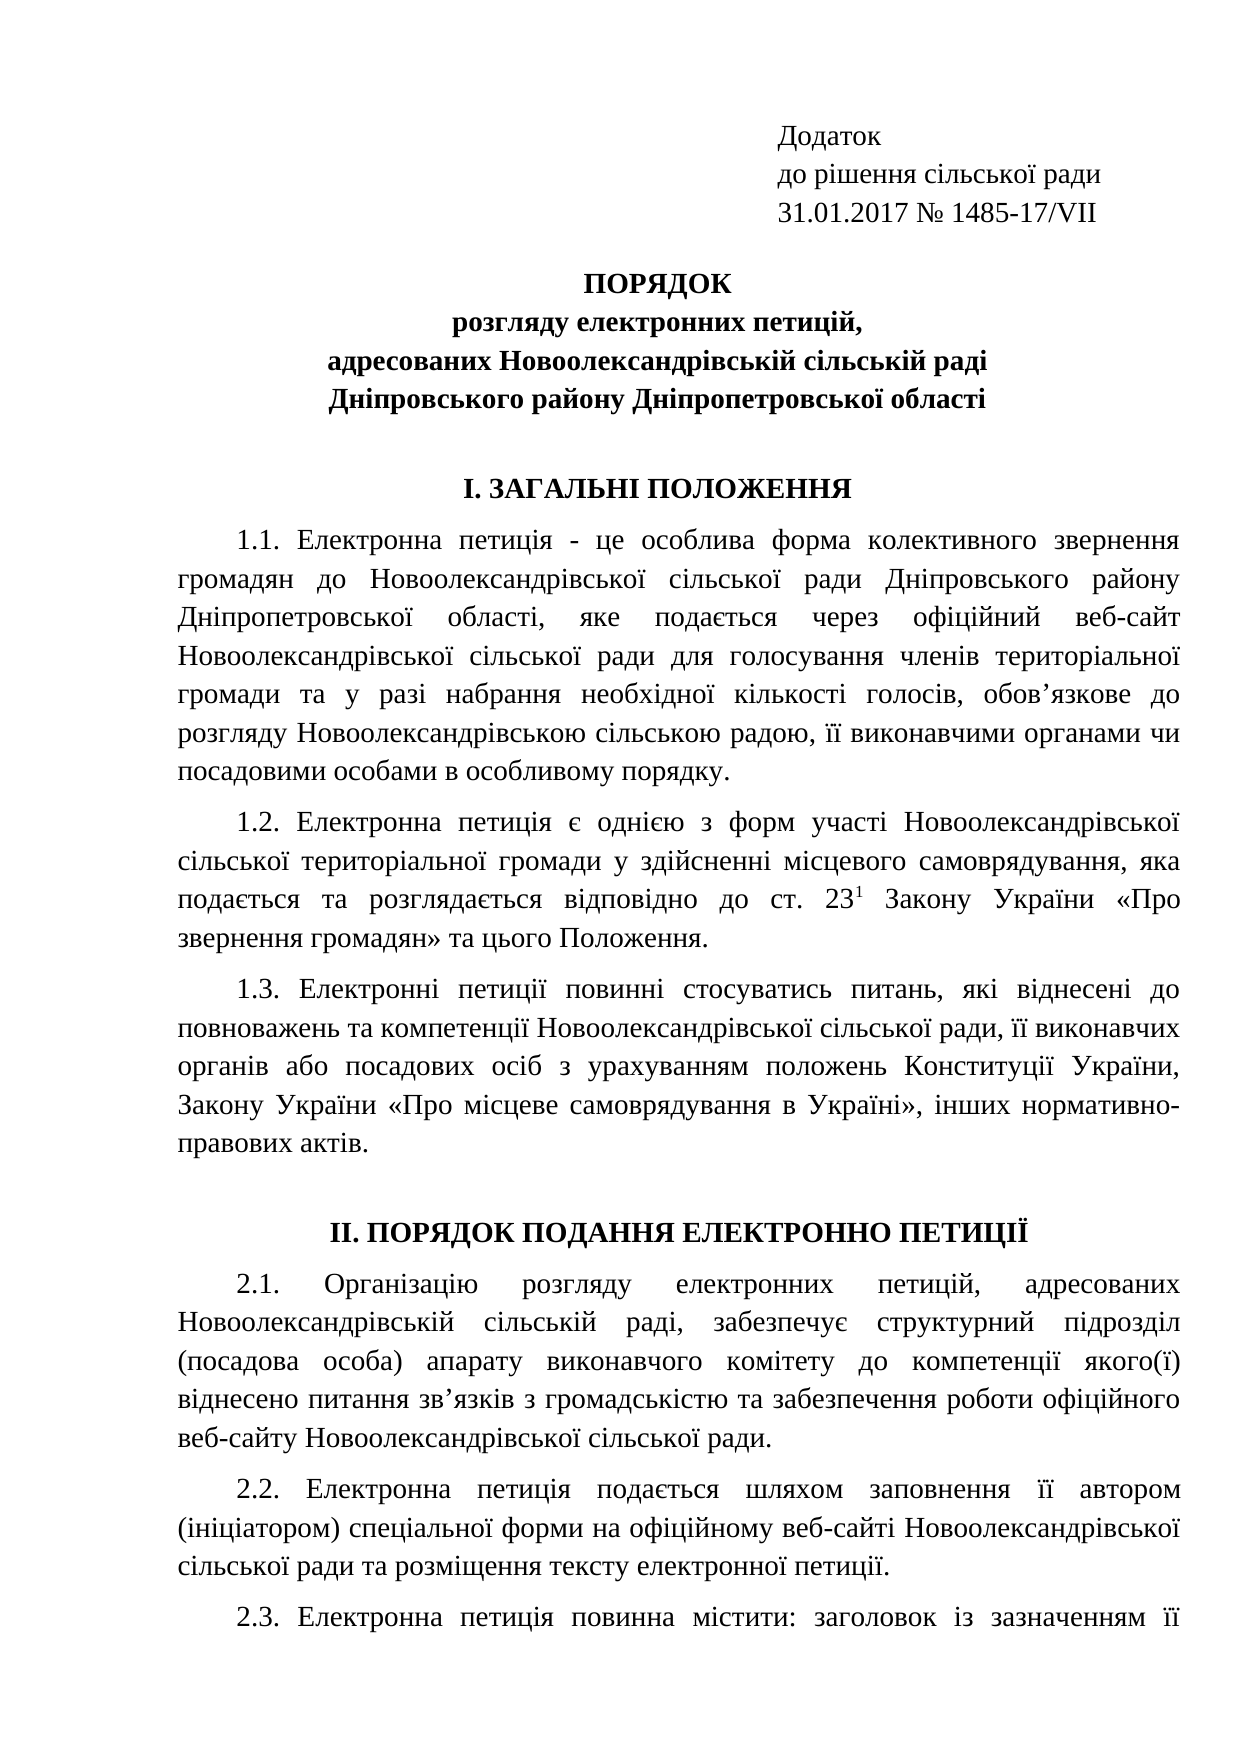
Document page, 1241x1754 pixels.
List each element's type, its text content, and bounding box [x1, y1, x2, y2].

text 2.1. Організацію розгляду електронних петицій, адресованих Новоолександрівській сільській раді, забезпечує структурний підрозділ (посадова особа) апарату виконавчого комітету до компетенції якого(ї) віднесено питання зв’язків з громадськістю та забезпечення роботи офіційного веб-сайту Новоолександрівської сільської ради. [177, 1266, 1181, 1454]
text ПОРЯДОК [177, 266, 1137, 299]
text розгляду електронних петицій, адресованих Новоолександрівській сільській раді [177, 304, 1137, 377]
text Дніпровського району Дніпропетровської області [177, 382, 1137, 415]
text І. ЗАГАЛЬНІ ПОЛОЖЕННЯ [177, 471, 1137, 505]
text до рішення сільської ради [777, 157, 1181, 190]
text 1.1. Електронна петиція - це особлива форма колективного звернення громадян до Новоолександрівської сільської ради Дніпровського району Дніпропетровської області, яке подається через офіційний веб-сайт Новоолександрівської сільської ради для голосування членів територіальної громади та у разі набрання необхідної кількості голосів, обов’язкове до розгляду Новоолександрівською сільською радою, її виконавчими органами чи посадовими особами в особливому порядку. [177, 522, 1181, 787]
text 2.2. Електронна петиція подається шляхом заповнення її автором (ініціатором) спеціальної форми на офіційному веб-сайті Новоолександрівської сільської ради та розміщення тексту електронної петиції. [177, 1471, 1181, 1582]
text 1.2. Електронна петиція є однією з форм участі Новоолександрівської сільської територіальної громади у здійсненні місцевого самоврядування, яка подається та розглядається відповідно до ст. 231 Закону України «Про звернення громадян» та цього Положення. [177, 804, 1181, 954]
text 31.01.2017 № 1485-17/VII [777, 195, 1181, 229]
text Додаток [777, 118, 1181, 152]
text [177, 1599, 1181, 1633]
text 1.3. Електронні петиції повинні стосуватись питань, які віднесені до повноважень та компетенції Новоолександрівської сільської ради, її виконавчих органів або посадових осіб з урахуванням положень Конституції України, Закону України «Про місцеве самоврядування в Україні», інших нормативно-правових актів. [177, 971, 1181, 1159]
text ІІ. ПОРЯДОК ПОДАННЯ ЕЛЕКТРОННО ПЕТИЦІЇ [177, 1215, 1181, 1248]
